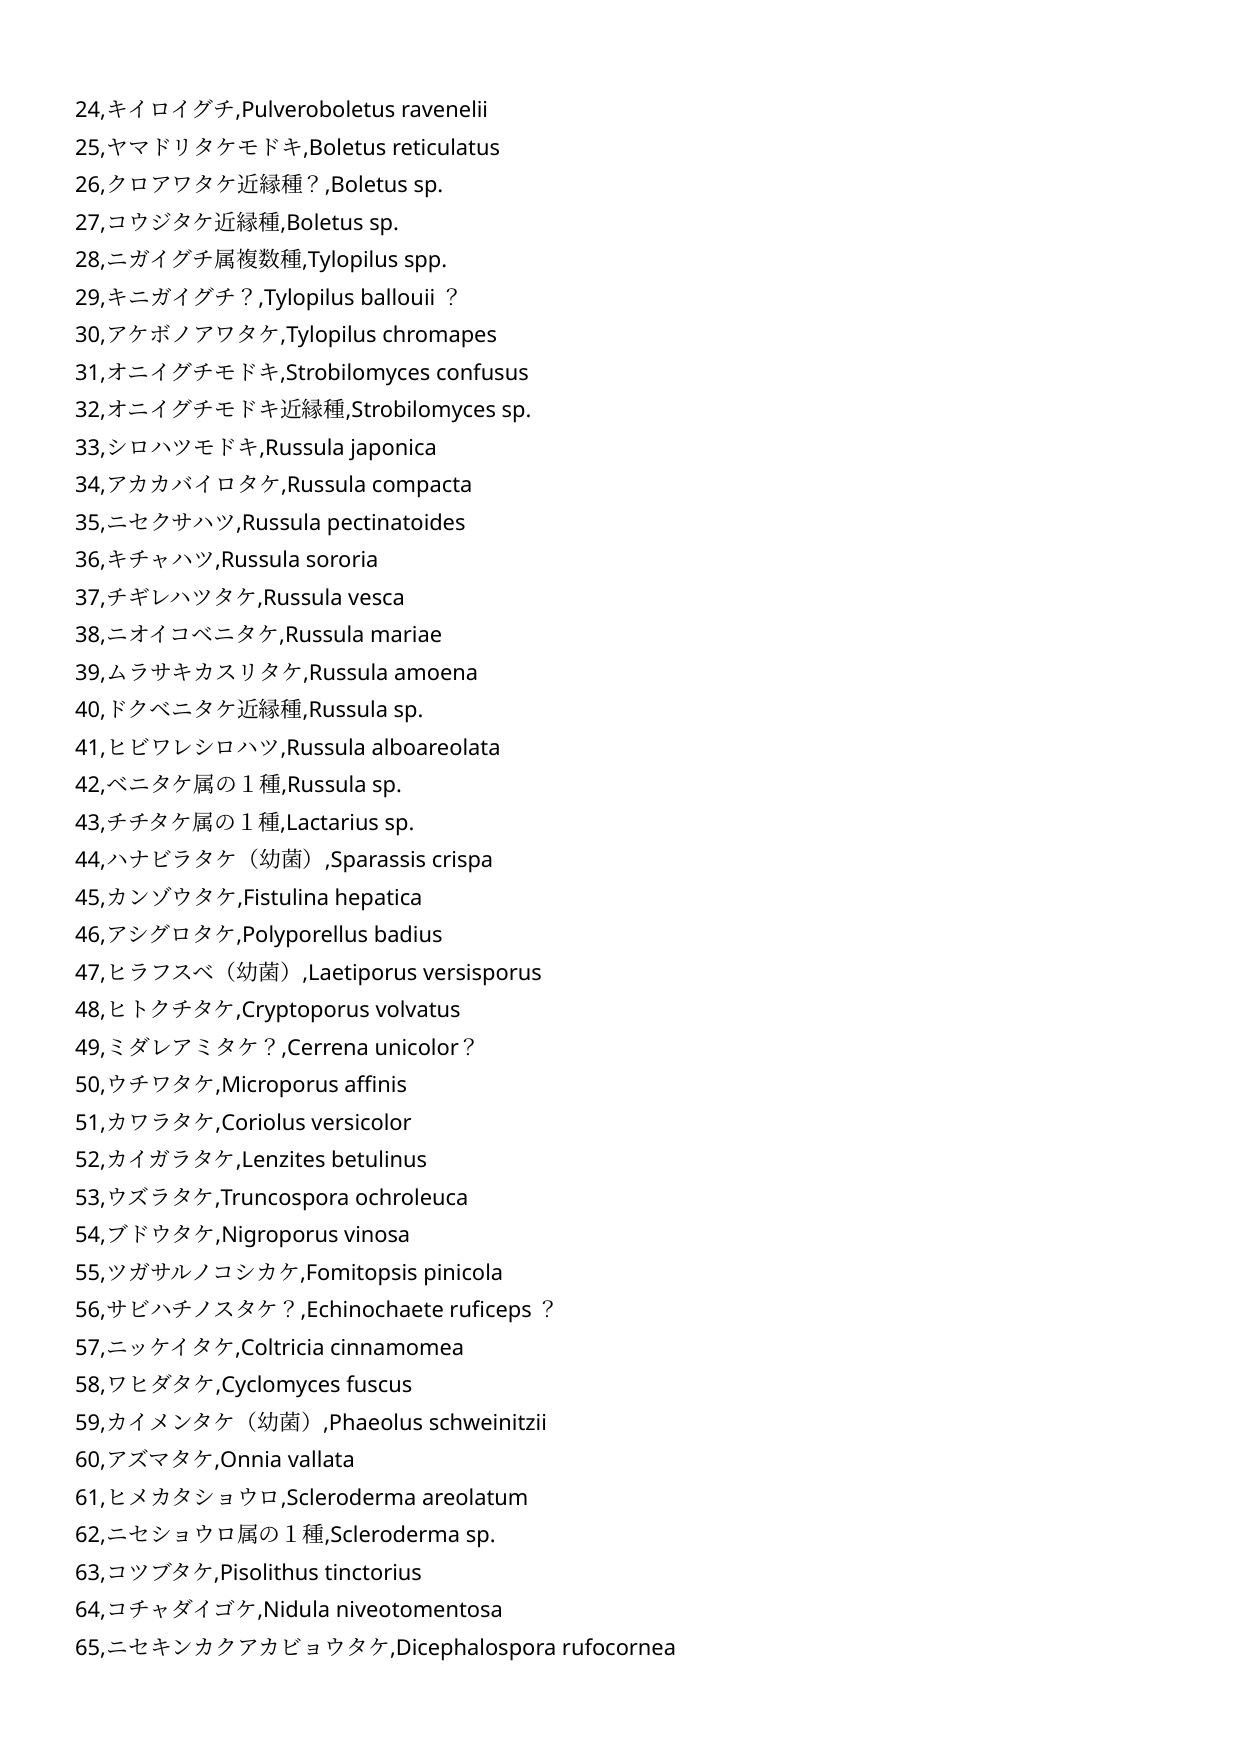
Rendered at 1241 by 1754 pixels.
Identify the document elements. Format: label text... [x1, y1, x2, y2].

text 58,ワヒダタケ,Cyclomyces fuscus [75, 1364, 1165, 1402]
text 63,コツブタケ,Pisolithus tinctorius [75, 1552, 1165, 1589]
text 37,チギレハツタケ,Russula vesca [75, 577, 1165, 614]
text 54,ブドウタケ,Nigroporus vinosa [75, 1214, 1165, 1252]
text 60,アズマタケ,Onnia vallata [75, 1439, 1165, 1477]
text 31,オニイグチモドキ,Strobilomyces confusus [75, 352, 1165, 389]
text 41,ヒビワレシロハツ,Russula alboareolata [75, 727, 1165, 764]
text 51,カワラタケ,Coriolus versicolor [75, 1102, 1165, 1139]
text 50,ウチワタケ,Microporus affinis [75, 1064, 1165, 1102]
text 26,クロアワタケ近縁種？,Boletus sp. [75, 164, 1165, 202]
text 44,ハナビラタケ（幼菌）,Sparassis crispa [75, 839, 1165, 877]
text 28,ニガイグチ属複数種,Tylopilus spp. [75, 239, 1165, 277]
text 59,カイメンタケ（幼菌）,Phaeolus schweinitzii [75, 1402, 1165, 1439]
text 36,キチャハツ,Russula sororia [75, 539, 1165, 577]
text 39,ムラサキカスリタケ,Russula amoena [75, 652, 1165, 689]
text 57,ニッケイタケ,Coltricia cinnamomea [75, 1327, 1165, 1364]
text 40,ドクベニタケ近縁種,Russula sp. [75, 689, 1165, 727]
text 34,アカカバイロタケ,Russula compacta [75, 464, 1165, 502]
text 62,ニセショウロ属の１種,Scleroderma sp. [75, 1514, 1165, 1552]
text 45,カンゾウタケ,Fistulina hepatica [75, 877, 1165, 914]
text 46,アシグロタケ,Polyporellus badius [75, 914, 1165, 952]
text 38,ニオイコベニタケ,Russula mariae [75, 614, 1165, 652]
text 24,キイロイグチ,Pulveroboletus ravenelii [75, 89, 1165, 127]
text 47,ヒラフスベ（幼菌）,Laetiporus versisporus [75, 952, 1165, 989]
text 53,ウズラタケ,Truncospora ochroleuca [75, 1177, 1165, 1214]
text 61,ヒメカタショウロ,Scleroderma areolatum [75, 1477, 1165, 1514]
text 56,サビハチノスタケ？,Echinochaete ruficeps ？ [75, 1289, 1165, 1327]
text 52,カイガラタケ,Lenzites betulinus [75, 1139, 1165, 1177]
text 42,ベニタケ属の１種,Russula sp. [75, 764, 1165, 802]
text 25,ヤマドリタケモドキ,Boletus reticulatus [75, 127, 1165, 164]
text 55,ツガサルノコシカケ,Fomitopsis pinicola [75, 1252, 1165, 1289]
text 49,ミダレアミタケ？,Cerrena unicolor？ [75, 1027, 1165, 1064]
text 65,ニセキンカクアカビョウタケ,Dicephalospora rufocornea [75, 1627, 1165, 1664]
text 48,ヒトクチタケ,Cryptoporus volvatus [75, 989, 1165, 1027]
text 32,オニイグチモドキ近縁種,Strobilomyces sp. [75, 389, 1165, 427]
text 27,コウジタケ近縁種,Boletus sp. [75, 202, 1165, 239]
text 35,ニセクサハツ,Russula pectinatoides [75, 502, 1165, 539]
text 29,キニガイグチ？,Tylopilus ballouii ？ [75, 277, 1165, 314]
text 64,コチャダイゴケ,Nidula niveotomentosa [75, 1589, 1165, 1627]
text 33,シロハツモドキ,Russula japonica [75, 427, 1165, 464]
text 43,チチタケ属の１種,Lactarius sp. [75, 802, 1165, 839]
text 30,アケボノアワタケ,Tylopilus chromapes [75, 314, 1165, 352]
